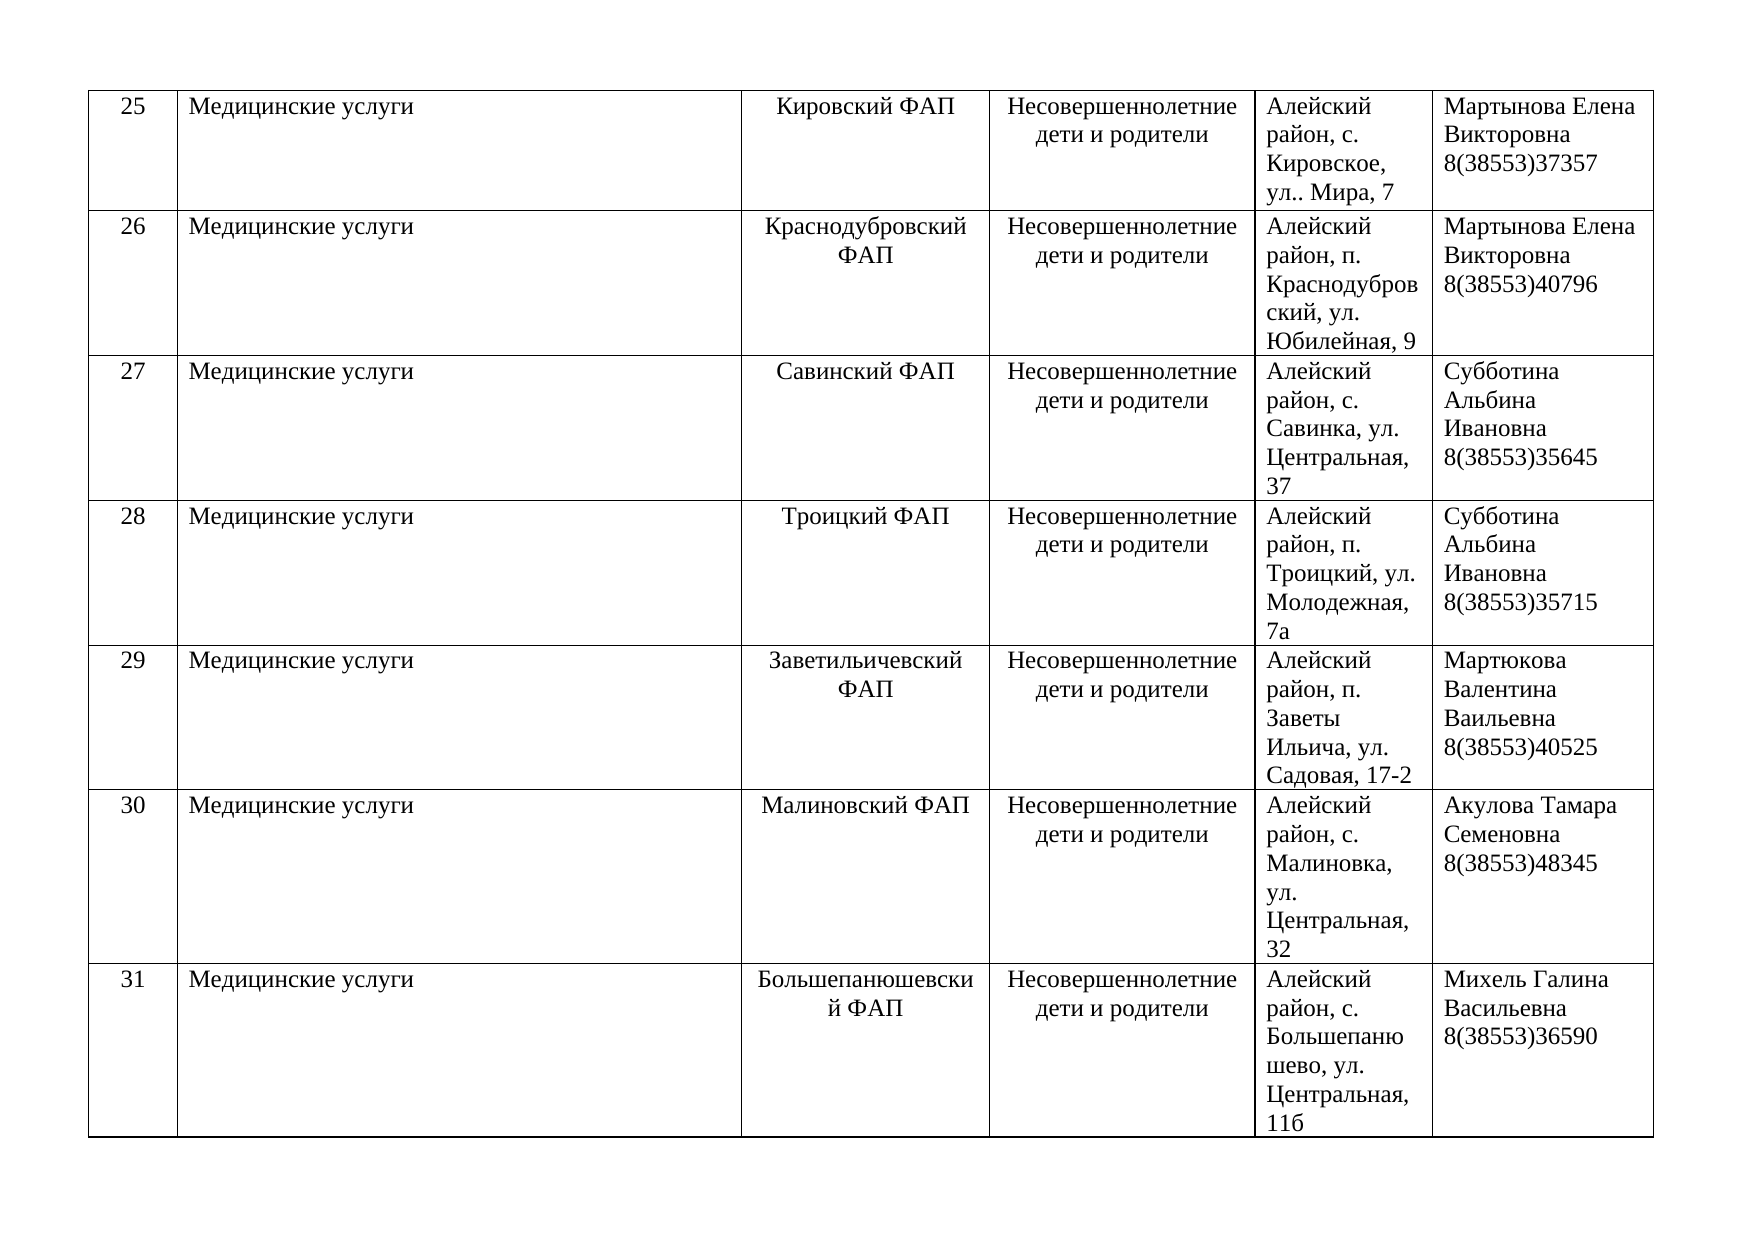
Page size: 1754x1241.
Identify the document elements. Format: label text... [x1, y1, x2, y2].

table_cell Краснодубровский ФАП [742, 211, 989, 355]
table_cell Несовершеннолетние дети и родители [990, 356, 1254, 500]
table_cell Алейский район, с. Малиновка, ул. Центральная, 32 [1256, 790, 1432, 963]
table_cell Медицинские услуги [178, 501, 741, 644]
table_cell Мартынова Елена Викторовна 8(38553)40796 [1433, 211, 1653, 355]
table_cell Несовершеннолетние дети и родители [990, 964, 1254, 1136]
table_cell Малиновский ФАП [742, 790, 989, 963]
table_cell Субботина Альбина Ивановна 8(38553)35645 [1433, 356, 1653, 500]
table_cell 29 [89, 646, 177, 789]
table_cell Алейский район, п. Краснодубровский, ул. Юбилейная, 9 [1256, 211, 1432, 355]
table_cell Алейский район, с. Кировское, ул.. Мира, 7 [1256, 91, 1432, 210]
table_cell Субботина Альбина Ивановна 8(38553)35715 [1433, 501, 1653, 644]
table_cell Медицинские услуги [178, 646, 741, 789]
table_cell Алейский район, п. Заветы Ильича, ул. Садовая, 17-2 [1256, 646, 1432, 789]
table_cell Алейский район, п. Троицкий, ул. Молодежная, 7а [1256, 501, 1432, 644]
table_cell Несовершеннолетние дети и родители [990, 211, 1254, 355]
table_cell 28 [89, 501, 177, 644]
table_cell Медицинские услуги [178, 790, 741, 963]
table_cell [990, 91, 1254, 210]
table_cell 26 [89, 211, 177, 355]
table_cell 27 [89, 356, 177, 500]
table_cell Медицинские услуги [178, 91, 741, 210]
table_cell Михель Галина Васильевна 8(38553)36590 [1433, 964, 1653, 1136]
table_cell Алейский район, с. Большепанюшево, ул. Центральная, 11б [1256, 964, 1432, 1136]
table_cell Мартынова Елена Викторовна 8(38553)37357 [1433, 91, 1653, 210]
table_cell 25 [89, 91, 177, 210]
table_cell Кировский ФАП [742, 91, 989, 210]
table_cell Медицинские услуги [178, 211, 741, 355]
table_cell Медицинские услуги [178, 964, 741, 1136]
table_cell Заветильичевский ФАП [742, 646, 989, 789]
table_cell 31 [89, 964, 177, 1136]
table_cell Алейский район, с. Савинка, ул. Центральная, 37 [1256, 356, 1432, 500]
table_cell Несовершеннолетние дети и родители [990, 646, 1254, 789]
table_cell Несовершеннолетние дети и родители [990, 790, 1254, 963]
table_cell Большепанюшевский ФАП [742, 964, 989, 1136]
table_cell Несовершеннолетние дети и родители [990, 501, 1254, 644]
table_cell Троицкий ФАП [742, 501, 989, 644]
table_cell Акулова Тамара Семеновна 8(38553)48345 [1433, 790, 1653, 963]
table_cell Савинский ФАП [742, 356, 989, 500]
table_cell Медицинские услуги [178, 356, 741, 500]
table_cell Мартюкова Валентина Ваильевна 8(38553)40525 [1433, 646, 1653, 789]
table_cell 30 [89, 790, 177, 963]
